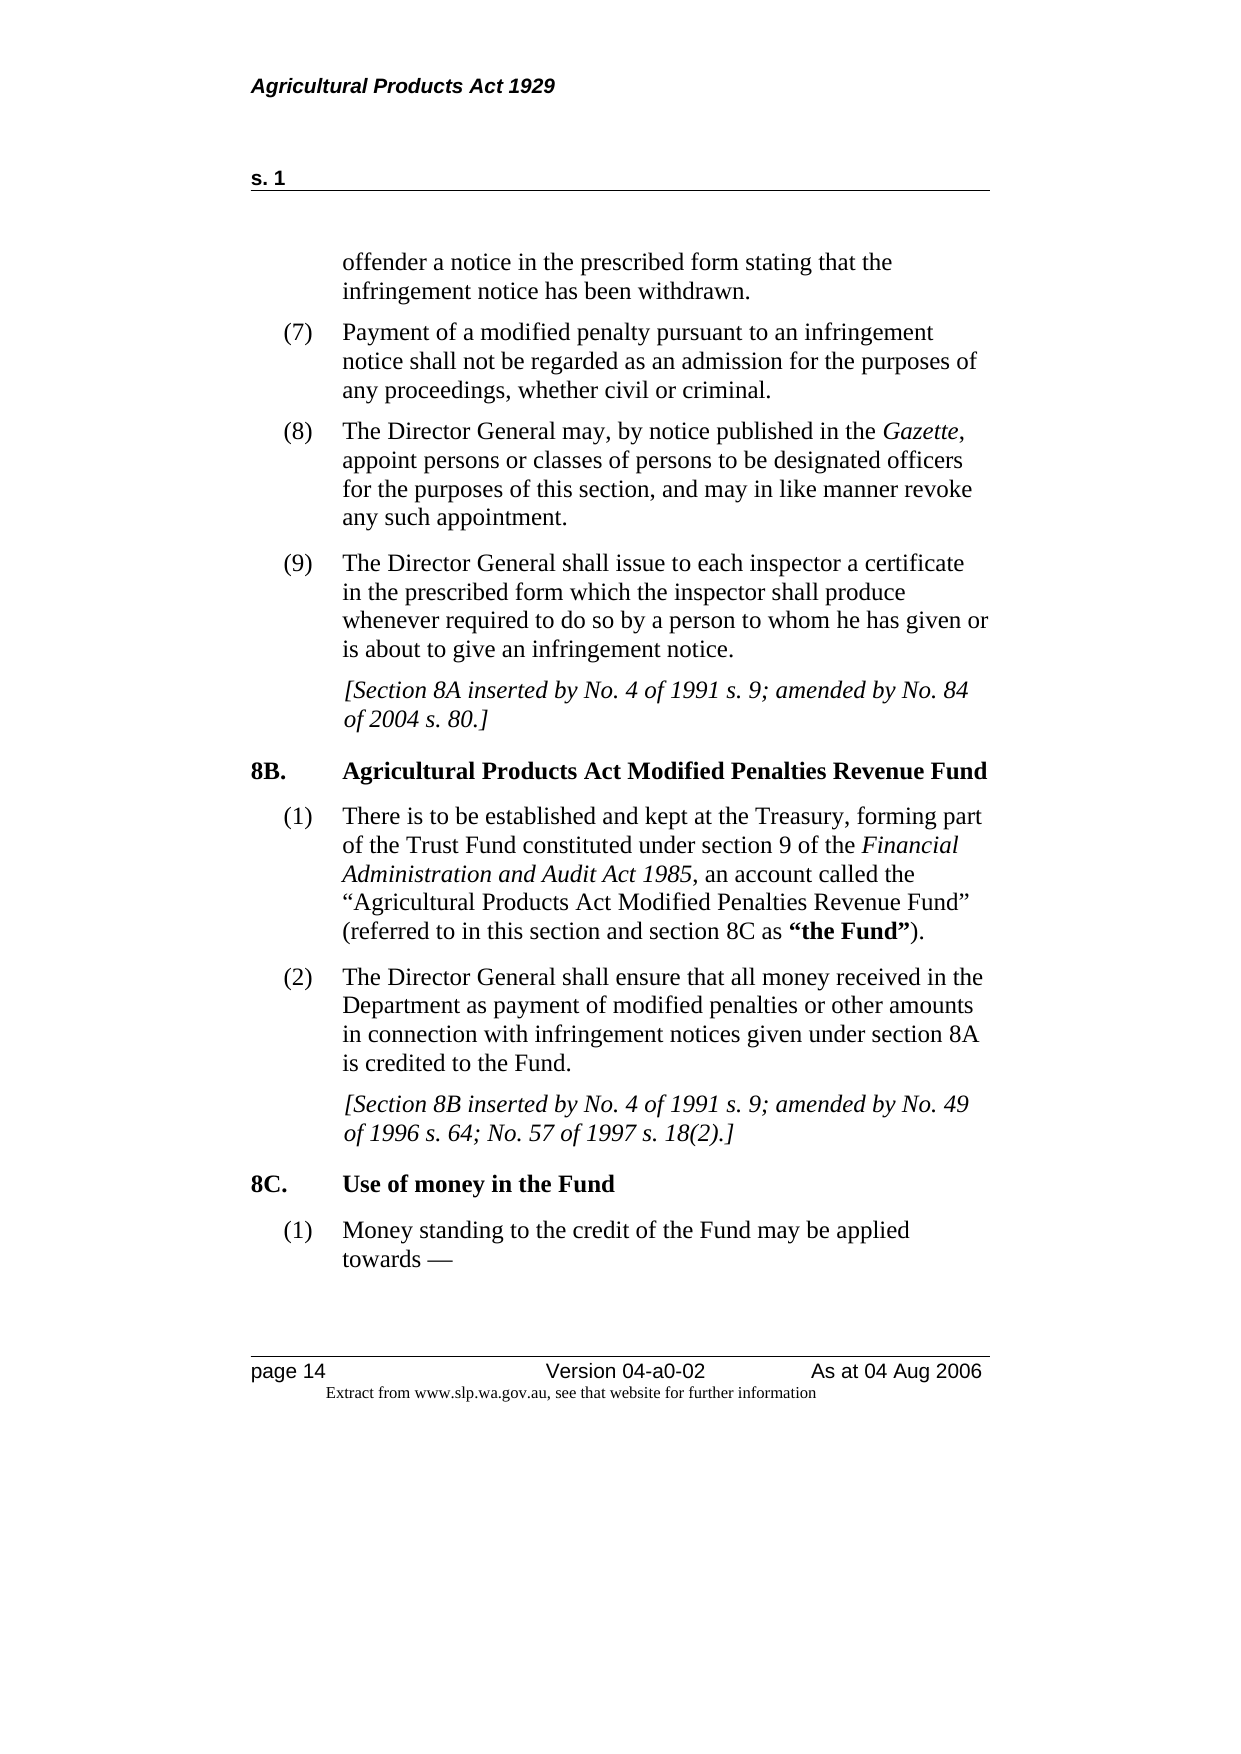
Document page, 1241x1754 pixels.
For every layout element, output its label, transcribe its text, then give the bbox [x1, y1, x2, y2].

subtitle 8C. Use of money in the Fund [251, 1169, 990, 1198]
text [Section 8A inserted by No. 4 of 1991 s. 9; amended by No. 84 of 2004 s. 80.] [251, 675, 990, 733]
text [Section 8B inserted by No. 4 of 1991 s. 9; amended by No. 49 of 1996 s. 64; No. 57 of 1997 s. 18(2).] [251, 1089, 990, 1147]
text (8) The Director General may, by notice published in the Gazette, appoint persons or classes of persons to be designated officers for the purposes of this section, and may in like manner revoke any such appointment. [251, 416, 990, 531]
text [251, 247, 990, 305]
text (7) Payment of a modified penalty pursuant to an infringement notice shall not be regarded as an admission for the purposes of any proceedings, whether civil or criminal. [251, 317, 990, 404]
text (1) Money standing to the credit of the Fund may be applied towards — [251, 1215, 990, 1272]
text (9) The Director General shall issue to each inspector a certificate in the prescribed form which the inspector shall produce whenever required to do so by a person to whom he has given or is about to give an infringement notice. [251, 548, 990, 663]
subtitle 8B. Agricultural Products Act Modified Penalties Revenue Fund [251, 756, 990, 784]
text (2) The Director General shall ensure that all money received in the Department as payment of modified penalties or other amounts in connection with infringement notices given under section 8A is credited to the Fund. [251, 962, 990, 1077]
text (1) There is to be established and kept at the Treasury, forming part of the Trust Fund constituted under section 9 of the Financial Administration and Audit Act 1985, an account called the “Agricultural Products Act Modified Penalties Revenue Fund” (referred to in this section and section 8C as “the Fund”). [251, 801, 990, 945]
